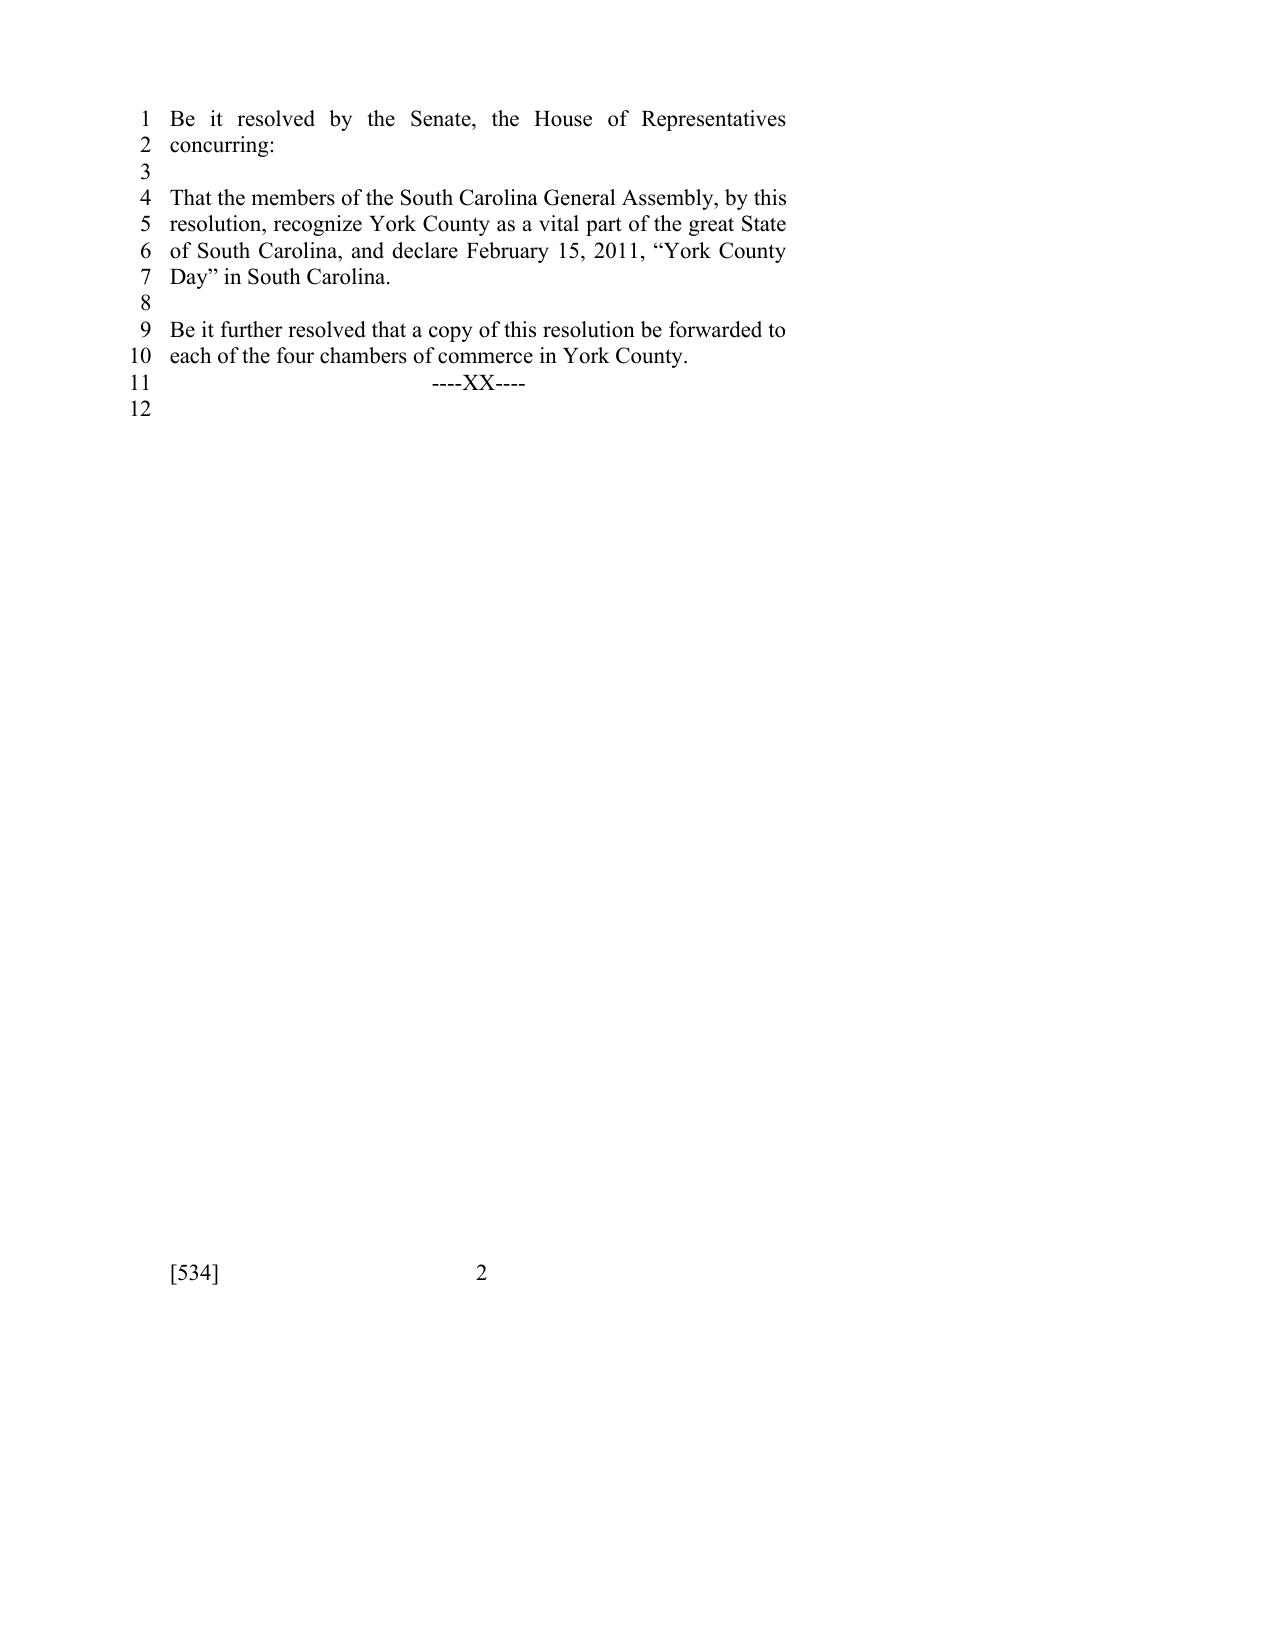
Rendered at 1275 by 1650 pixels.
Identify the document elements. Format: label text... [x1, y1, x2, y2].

text ----XX---- [169, 368, 787, 395]
text That the members of the South Carolina General Assembly, by this resolution, recognize York County as a vital part of the great State of South Carolina, and declare February 15, 2011, “York County Day” in South Carolina. [169, 184, 787, 289]
text Be it resolved by the Senate, the House of Representatives concurring: [169, 105, 787, 158]
text Be it further resolved that a copy of this resolution be forwarded to each of the four chambers of commerce in York County. [169, 316, 787, 368]
